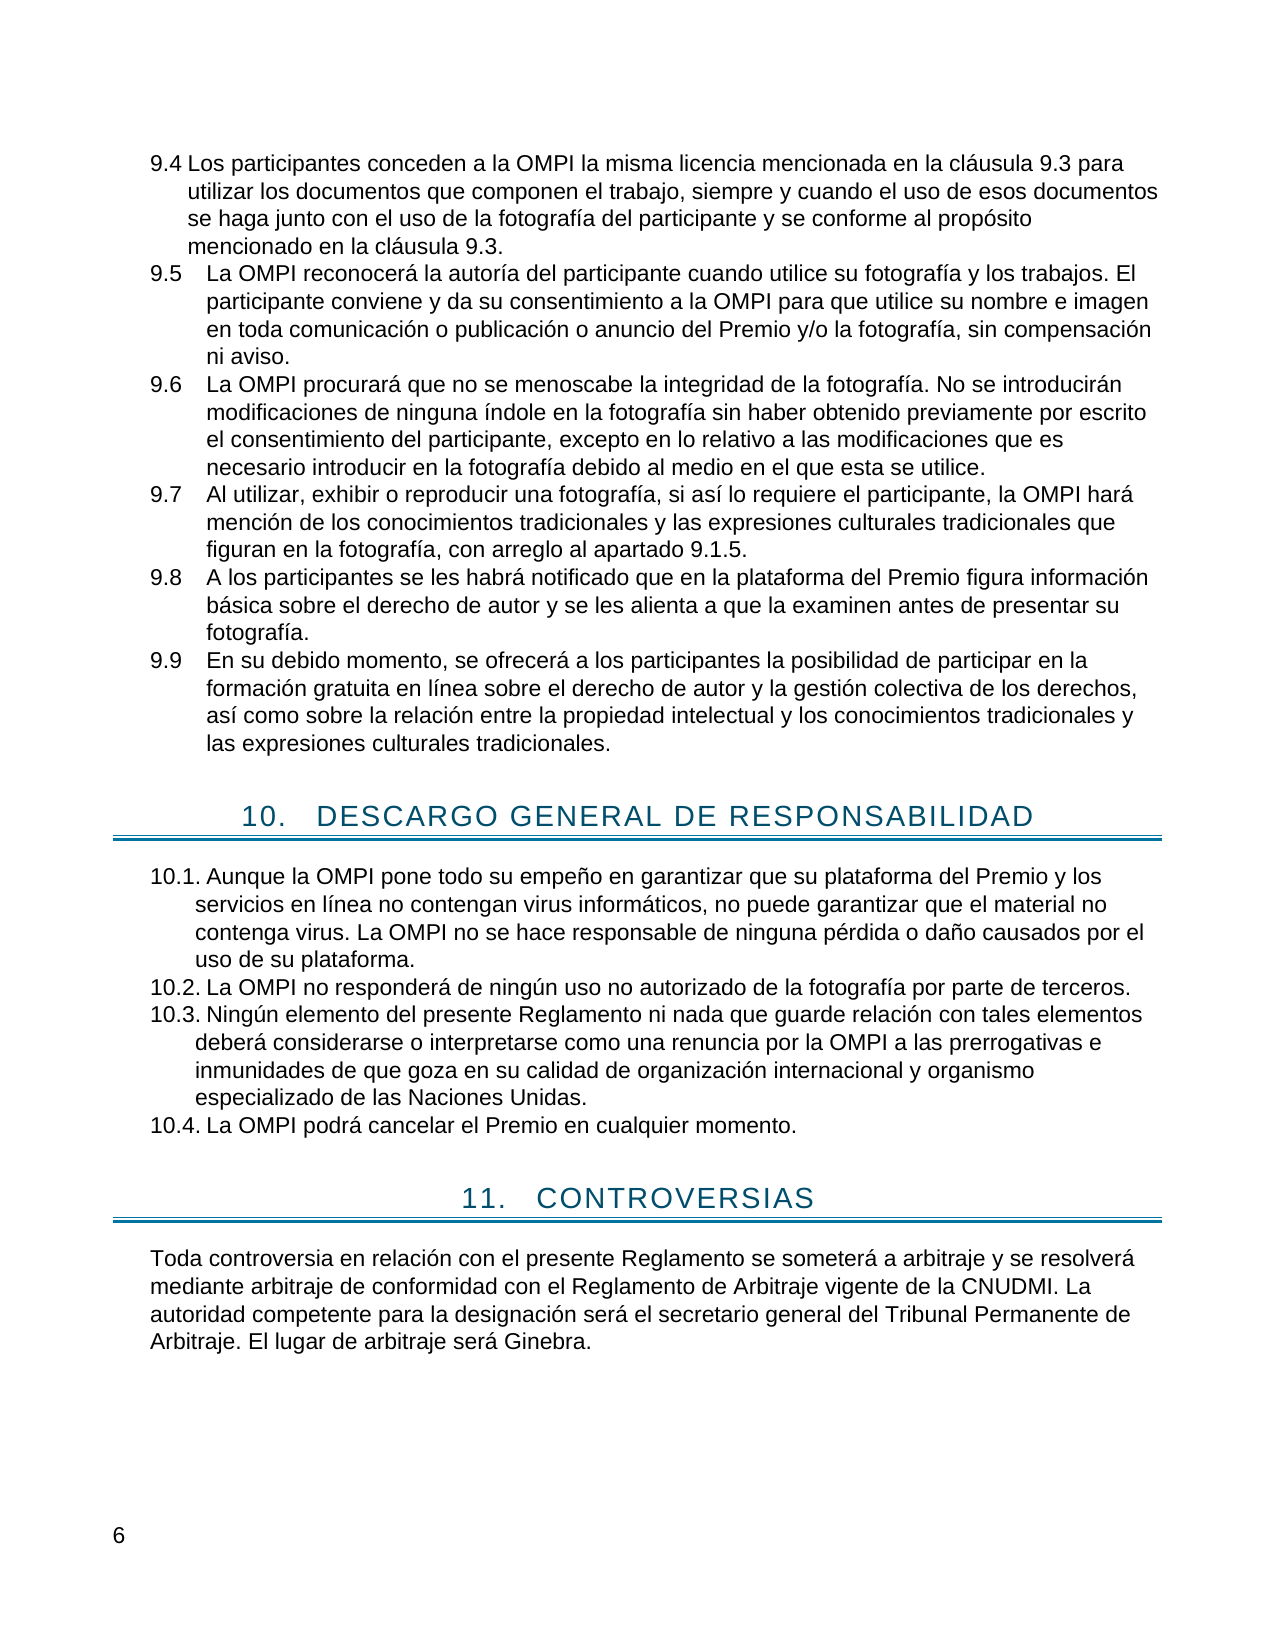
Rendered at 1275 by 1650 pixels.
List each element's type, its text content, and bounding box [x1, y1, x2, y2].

list Los participantes conceden a la OMPI la misma licencia mencionada en la cláusula 9.3 para utilizar los documentos que componen el trabajo, siempre y cuando el uso de esos documentos se haga junto con el uso de la fotografía del participante y se conforme al propósito mencionado en la cláusula 9.3. [150, 150, 1162, 259]
list Ningún elemento del presente Reglamento ni nada que guarde relación con tales elementos deberá considerarse o interpretarse como una renuncia por la OMPI a las prerrogativas e inmunidades de que goza en su calidad de organización internacional y organismo especializado de las Naciones Unidas. [150, 1001, 1162, 1111]
list Aunque la OMPI pone todo su empeño en garantizar que su plataforma del Premio y los servicios en línea no contengan virus informáticos, no puede garantizar que el material no contenga virus. La OMPI no se hace responsable de ninguna pérdida o daño causados por el uso de su plataforma. [150, 863, 1162, 972]
list La OMPI procurará que no se menoscabe la integridad de la fotografía. No se introducirán modificaciones de ninguna índole en la fotografía sin haber obtenido previamente por escrito el consentimiento del participante, excepto en lo relativo a las modificaciones que es necesario introducir en la fotografía debido al medio en el que esta se utilice. [150, 371, 1162, 480]
list La OMPI no responderá de ningún uso no autorizado de la fotografía por parte de terceros. [150, 974, 1162, 1000]
list Al utilizar, exhibir o reproducir una fotografía, si así lo requiere el participante, la OMPI hará mención de los conocimientos tradicionales y las expresiones culturales tradicionales que figuran en la fotografía, con arreglo al apartado 9.1.5. [150, 481, 1162, 563]
list La OMPI podrá cancelar el Premio en cualquier momento. [150, 1112, 1162, 1138]
subtitle DESCARGO GENERAL DE RESPONSABILIDAD [112, 799, 1162, 841]
list En su debido momento, se ofrecerá a los participantes la posibilidad de participar en la formación gratuita en línea sobre el derecho de autor y la gestión colectiva de los derechos, así como sobre la relación entre la propiedad intelectual y los conocimientos tradicionales y las expresiones culturales tradicionales. [150, 647, 1162, 756]
subtitle CONTROVERSIAS [112, 1181, 1162, 1223]
list A los participantes se les habrá notificado que en la plataforma del Premio figura información básica sobre el derecho de autor y se les alienta a que la examinen antes de presentar su fotografía. [150, 564, 1162, 646]
text Toda controversia en relación con el presente Reglamento se someterá a arbitraje y se resolverá mediante arbitraje de conformidad con el Reglamento de Arbitraje vigente de la CNUDMI. La autoridad competente para la designación será el secretario general del Tribunal Permanente de Arbitraje. El lugar de arbitraje será Ginebra. [150, 1245, 1162, 1354]
list La OMPI reconocerá la autoría del participante cuando utilice su fotografía y los trabajos. El participante conviene y da su consentimiento a la OMPI para que utilice su nombre e imagen en toda comunicación o publicación o anuncio del Premio y/o la fotografía, sin compensación ni aviso. [150, 260, 1162, 369]
